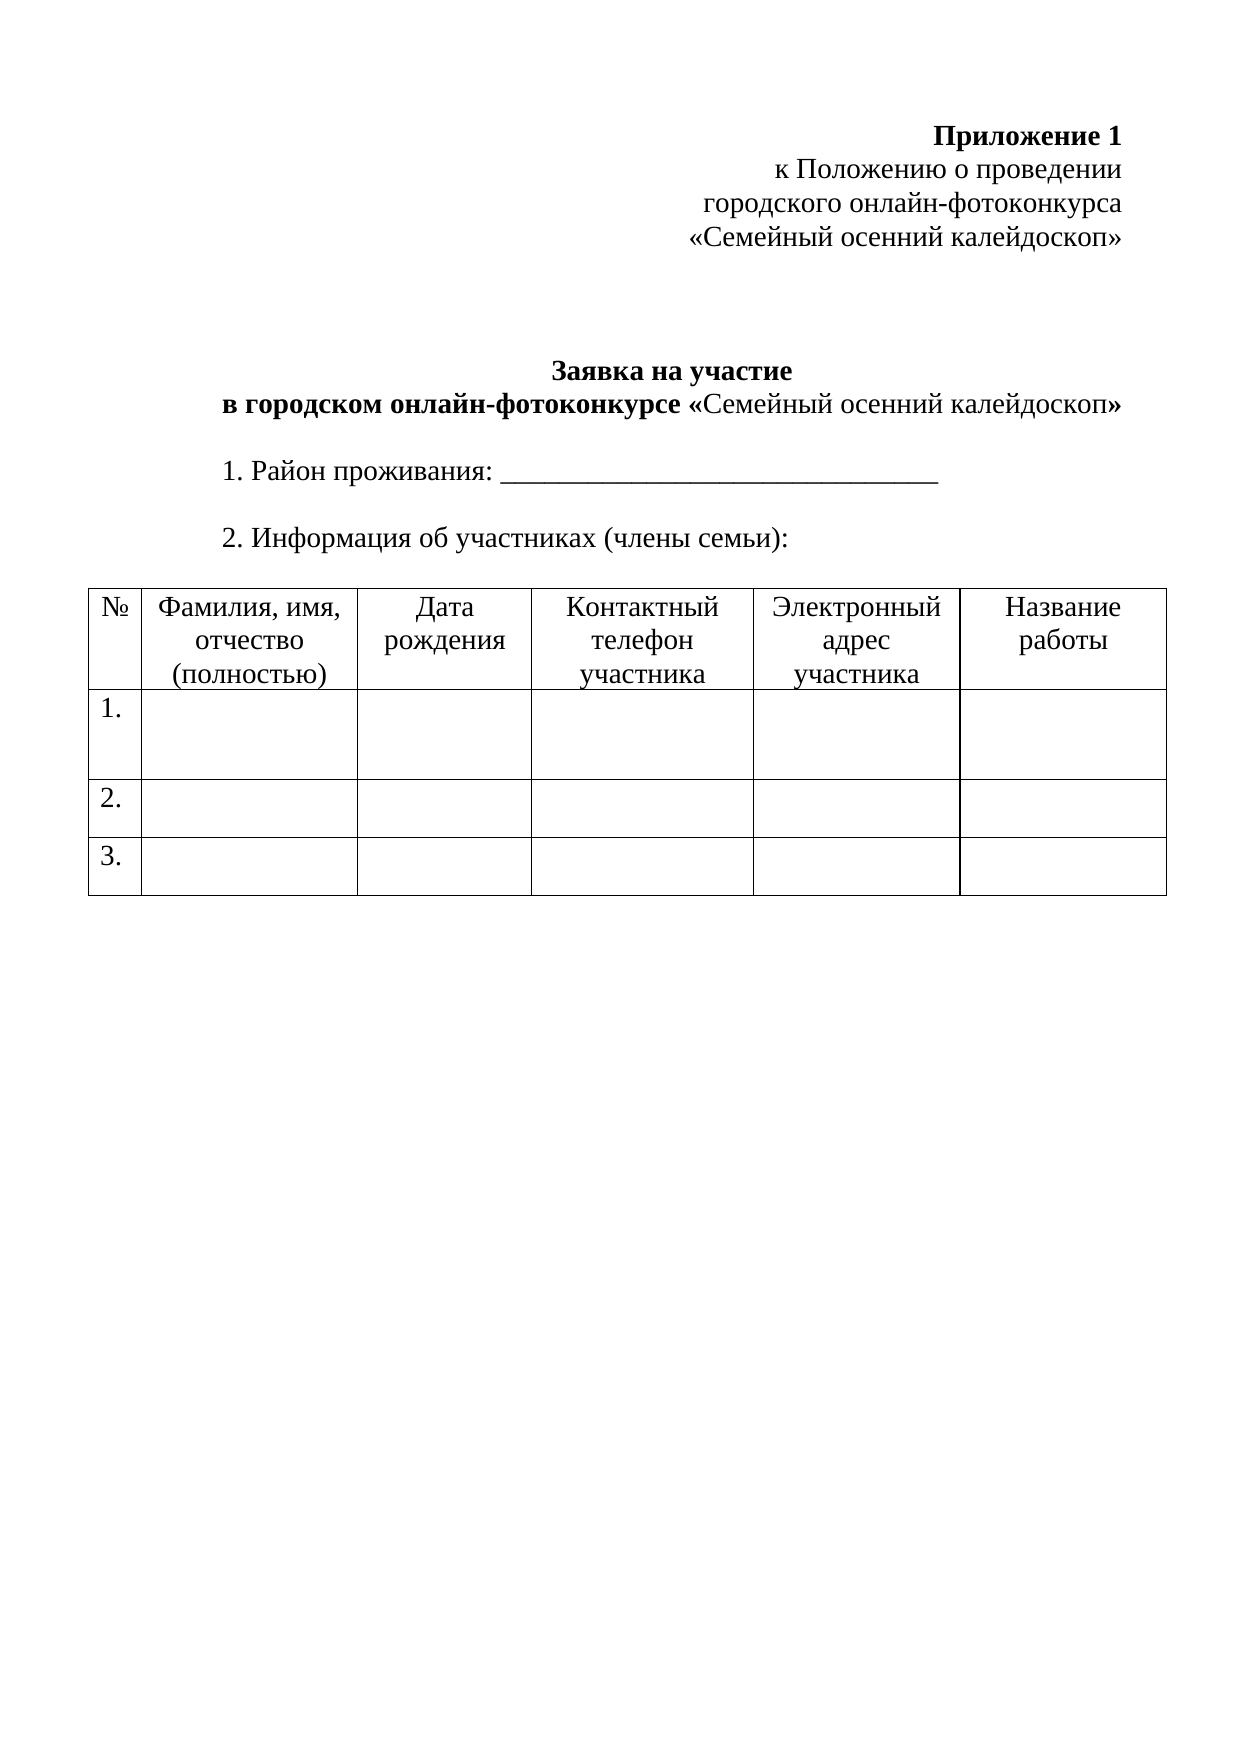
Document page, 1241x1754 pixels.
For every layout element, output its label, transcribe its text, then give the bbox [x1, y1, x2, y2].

text 1. Район проживания: ______________________________ [148, 453, 1122, 487]
text Приложение 1 [148, 118, 1122, 152]
table_cell [961, 690, 1166, 779]
table_cell [142, 690, 357, 779]
table_cell [532, 838, 753, 895]
table_cell [532, 780, 753, 837]
table_cell [532, 690, 753, 779]
table_cell [961, 838, 1166, 895]
table_cell [754, 780, 959, 837]
table_cell [358, 690, 531, 779]
text «Семейный осенний калейдоскоп» [148, 219, 1122, 252]
table_cell [142, 838, 357, 895]
table_header Контактный телефон участника [532, 589, 753, 689]
table_cell [142, 780, 357, 837]
table_cell 2. [89, 780, 141, 837]
text к Положению о проведении [148, 152, 1122, 185]
table_cell 1. [89, 690, 141, 779]
table_cell 3. [89, 838, 141, 895]
text 2. Информация об участниках (члены семьи): [148, 521, 1122, 554]
table_header Фамилия, имя, отчество (полностью) [142, 589, 357, 689]
table_cell [754, 690, 959, 779]
text Заявка на участие [148, 353, 1122, 386]
table_cell [358, 838, 531, 895]
table_cell [358, 780, 531, 837]
table_header Название работы [961, 589, 1166, 689]
table_header Дата рождения [358, 589, 531, 689]
text городского онлайн-фотоконкурса [148, 185, 1122, 219]
table_header Электронный адрес участника [754, 589, 959, 689]
table_cell [754, 838, 959, 895]
table_cell [961, 780, 1166, 837]
table_header № [89, 589, 141, 689]
text в городском онлайн-фотоконкурсе «Семейный осенний калейдоскоп» [148, 386, 1122, 420]
